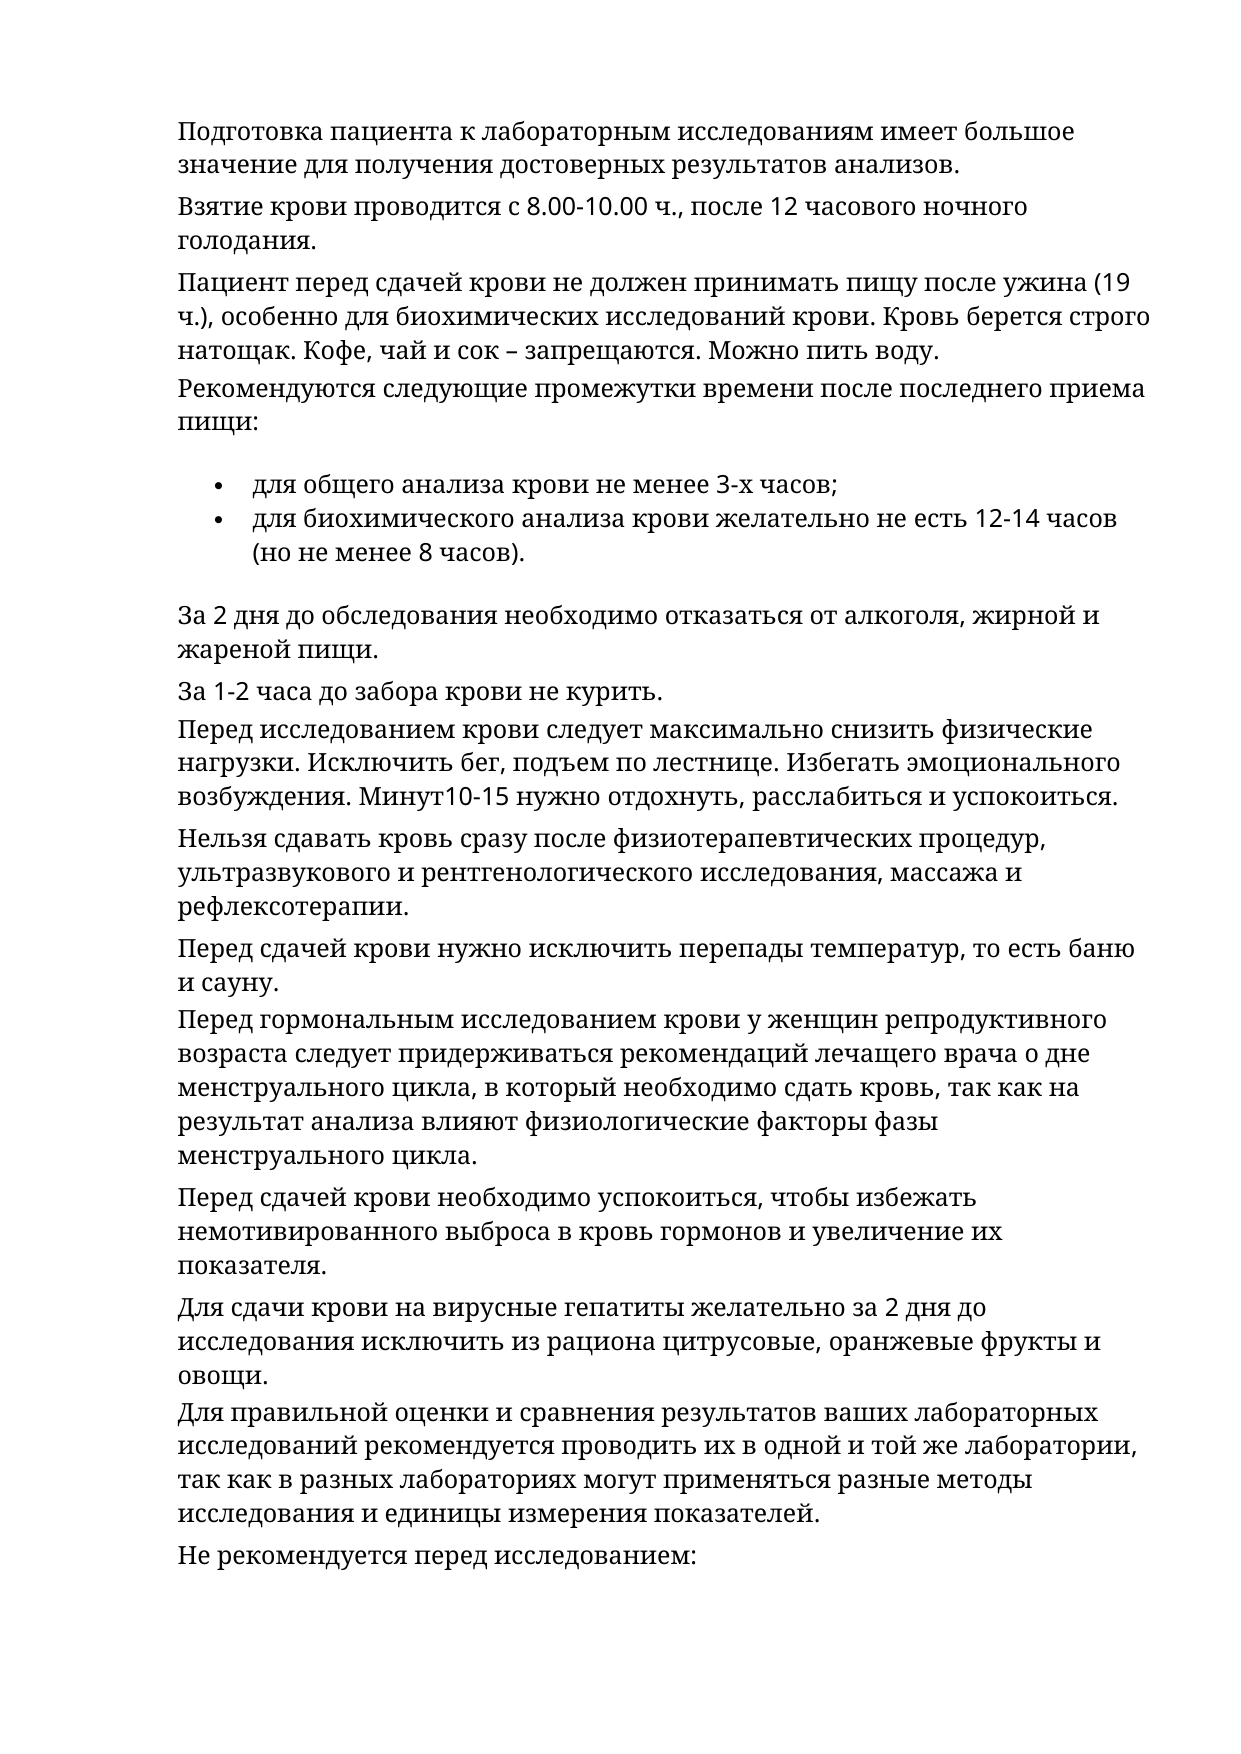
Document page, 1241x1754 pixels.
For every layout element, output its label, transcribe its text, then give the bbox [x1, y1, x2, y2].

text Перед гормональным исследованием крови у женщин репродуктивного возраста следует придерживаться рекомендаций лечащего врача о дне менструального цикла, в который необходимо сдать кровь, так как на результат анализа влияют физиологические факторы фазы менструального цикла. [177, 1006, 1152, 1171]
list для общего анализа крови не менее 3-х часов; [215, 467, 1152, 501]
text Перед сдачей крови необходимо успокоиться, чтобы избежать немотивированного выброса в кровь гормонов и увеличение их показателя. [177, 1179, 1152, 1281]
text Нельзя сдавать кровь сразу после физиотерапевтических процедур, ультразвукового и рентгенологического исследования, массажа и рефлексотерапии. [177, 821, 1152, 923]
text Для сдачи крови на вирусные гепатиты желательно за 2 дня до исследования исключить из рациона цитрусовые, оранжевые фрукты и овощи. [177, 1289, 1152, 1391]
text Подготовка пациента к лабораторным исследованиям имеет большое значение для получения достоверных результатов анализов. [177, 118, 1152, 181]
text За 2 дня до обследования необходимо отказаться от алкоголя, жирной и жареной пищи. [177, 598, 1152, 666]
text Для правильной оценки и сравнения результатов ваших лабораторных исследований рекомендуется проводить их в одной и той же лаборатории, так как в разных лабораториях могут применяться разные методы исследования и единицы измерения показателей. [177, 1399, 1152, 1530]
text Не рекомендуется перед исследованием: [177, 1538, 1152, 1572]
text Пациент перед сдачей крови не должен принимать пищу после ужина (19 ч.), особенно для биохимических исследований крови. Кровь берется строго натощак. Кофе, чай и сок – запрещаются. Можно пить воду. [177, 265, 1152, 367]
text Взятие крови проводится с 8.00-10.00 ч., после 12 часового ночного голодания. [177, 189, 1152, 257]
text Рекомендуются следующие промежутки времени после последнего приема пищи: [177, 375, 1152, 437]
text Перед исследованием крови следует максимально снизить физические нагрузки. Исключить бег, подъем по лестнице. Избегать эмоционального возбуждения. Минут10-15 нужно отдохнуть, расслабиться и успокоиться. [177, 716, 1152, 813]
text Перед сдачей крови нужно исключить перепады температур, то есть баню и сауну. [177, 931, 1152, 999]
text За 1-2 часа до забора крови не курить. [177, 674, 1152, 708]
list для биохимического анализа крови желательно не есть 12-14 часов (но не менее 8 часов). [215, 501, 1152, 569]
